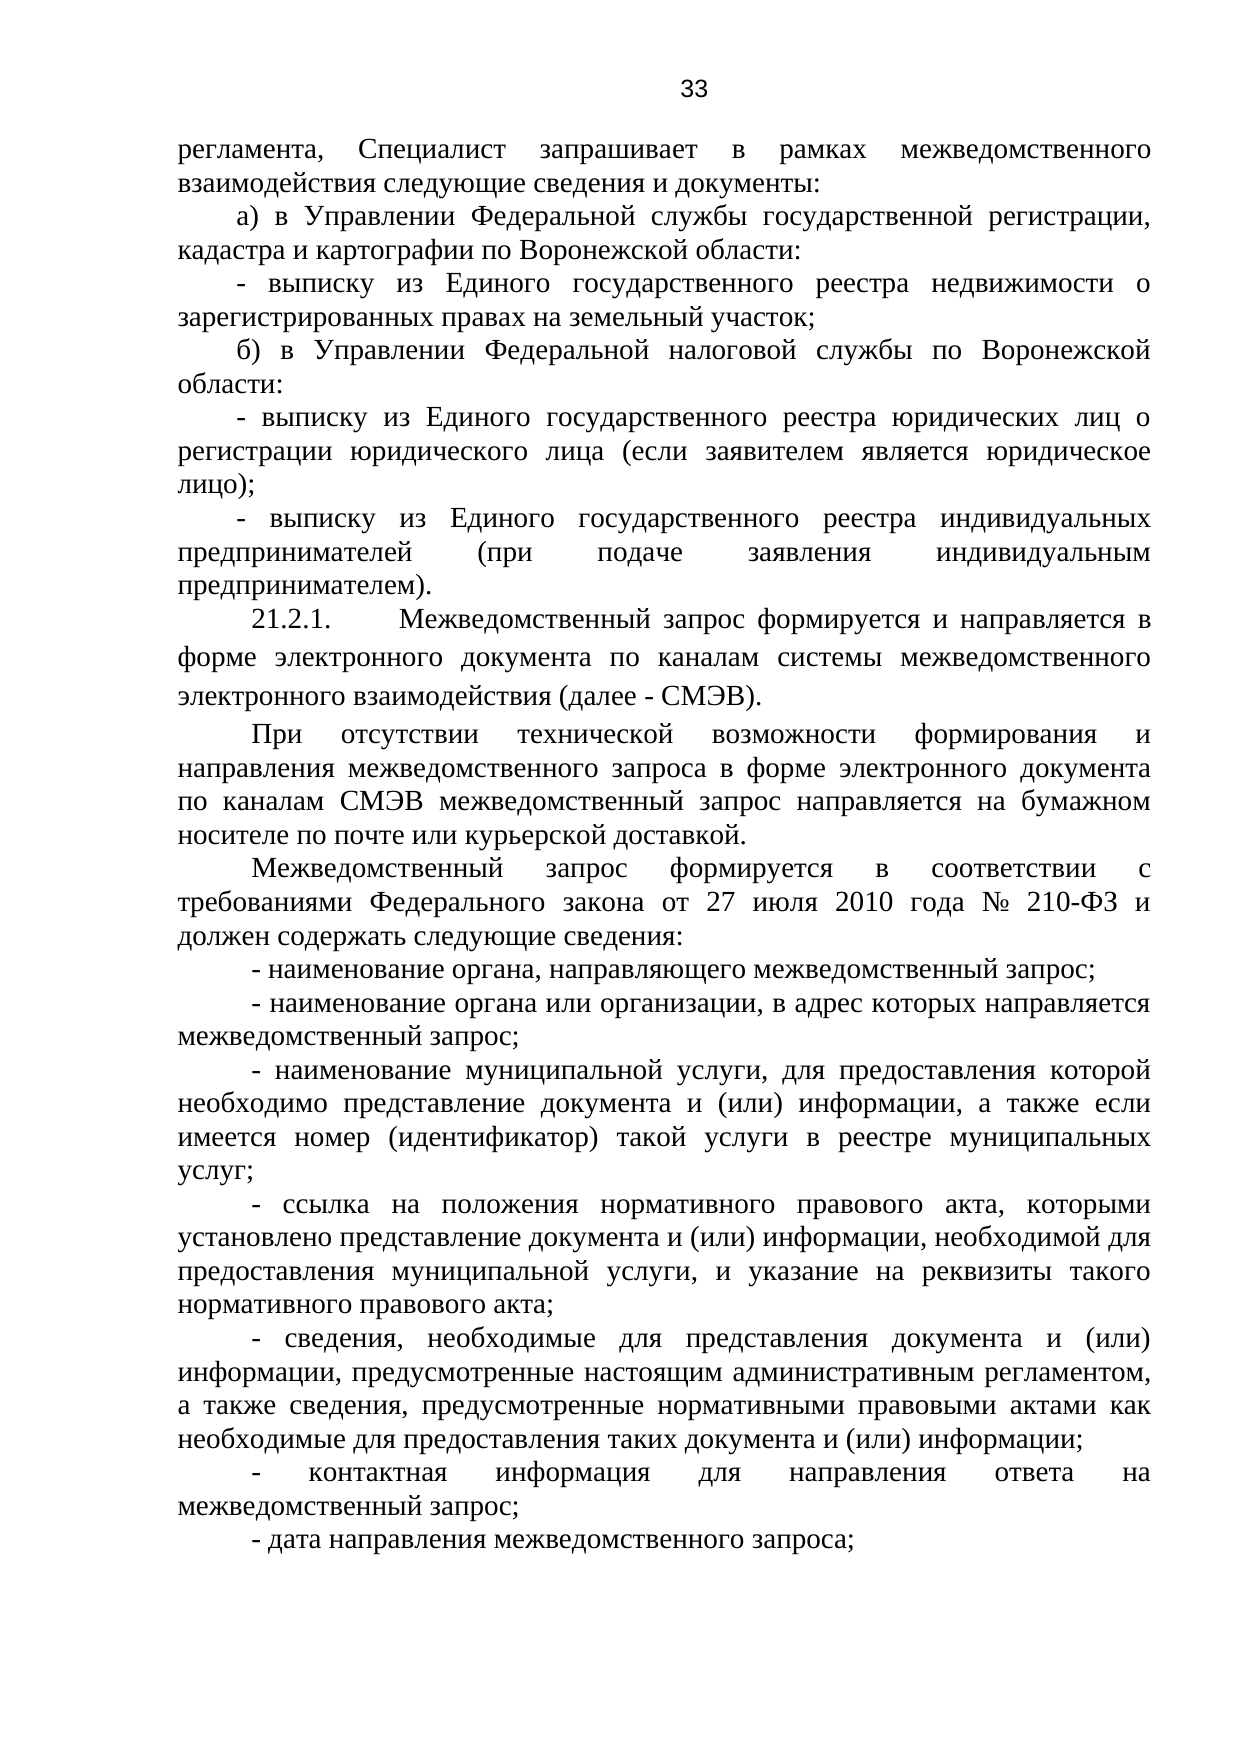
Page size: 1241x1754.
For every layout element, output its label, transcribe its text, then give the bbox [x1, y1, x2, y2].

text - наименование органа, направляющего межведомственный запрос; [177, 951, 1152, 985]
text - выписку из Единого государственного реестра недвижимости о зарегистрированных правах на земельный участок; [177, 265, 1152, 332]
text - ссылка на положения нормативного правового акта, которыми установлено представление документа и (или) информации, необходимой для предоставления муниципальной услуги, и указание на реквизиты такого нормативного правового акта; [177, 1186, 1152, 1320]
text При отсутствии технической возможности формирования и направления межведомственного запроса в форме электронного документа по каналам СМЭВ межведомственный запрос направляется на бумажном носителе по почте или курьерской доставкой. [177, 716, 1152, 851]
text - наименование органа или организации, в адрес которых направляется межведомственный запрос; [177, 985, 1152, 1052]
text б) в Управлении Федеральной налоговой службы по Воронежской области: [177, 332, 1152, 399]
list Межведомственный запрос формируется и направляется в форме электронного документа по каналам системы межведомственного электронного взаимодействия (далее - СМЭВ). [177, 601, 1152, 711]
text - выписку из Единого государственного реестра юридических лиц о регистрации юридического лица (если заявителем является юридическое лицо); [177, 399, 1152, 500]
text - наименование муниципальной услуги, для предоставления которой необходимо представление документа и (или) информации, а также если имеется номер (идентификатор) такой услуги в реестре муниципальных услуг; [177, 1052, 1152, 1186]
text - выписку из Единого государственного реестра индивидуальных предпринимателей (при подаче заявления индивидуальным предпринимателем). [177, 500, 1152, 601]
text - дата направления межведомственного запроса; [177, 1521, 1152, 1555]
text а) в Управлении Федеральной службы государственной регистрации, кадастра и картографии по Воронежской области: [177, 198, 1152, 265]
text - контактная информация для направления ответа на межведомственный запрос; [177, 1454, 1152, 1521]
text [177, 131, 1152, 198]
text Межведомственный запрос формируется в соответствии с требованиями Федерального закона от 27 июля 2010 года № 210-ФЗ и должен содержать следующие сведения: [177, 851, 1152, 951]
text - сведения, необходимые для представления документа и (или) информации, предусмотренные настоящим административным регламентом, а также сведения, предусмотренные нормативными правовыми актами как необходимые для предоставления таких документа и (или) информации; [177, 1320, 1152, 1454]
